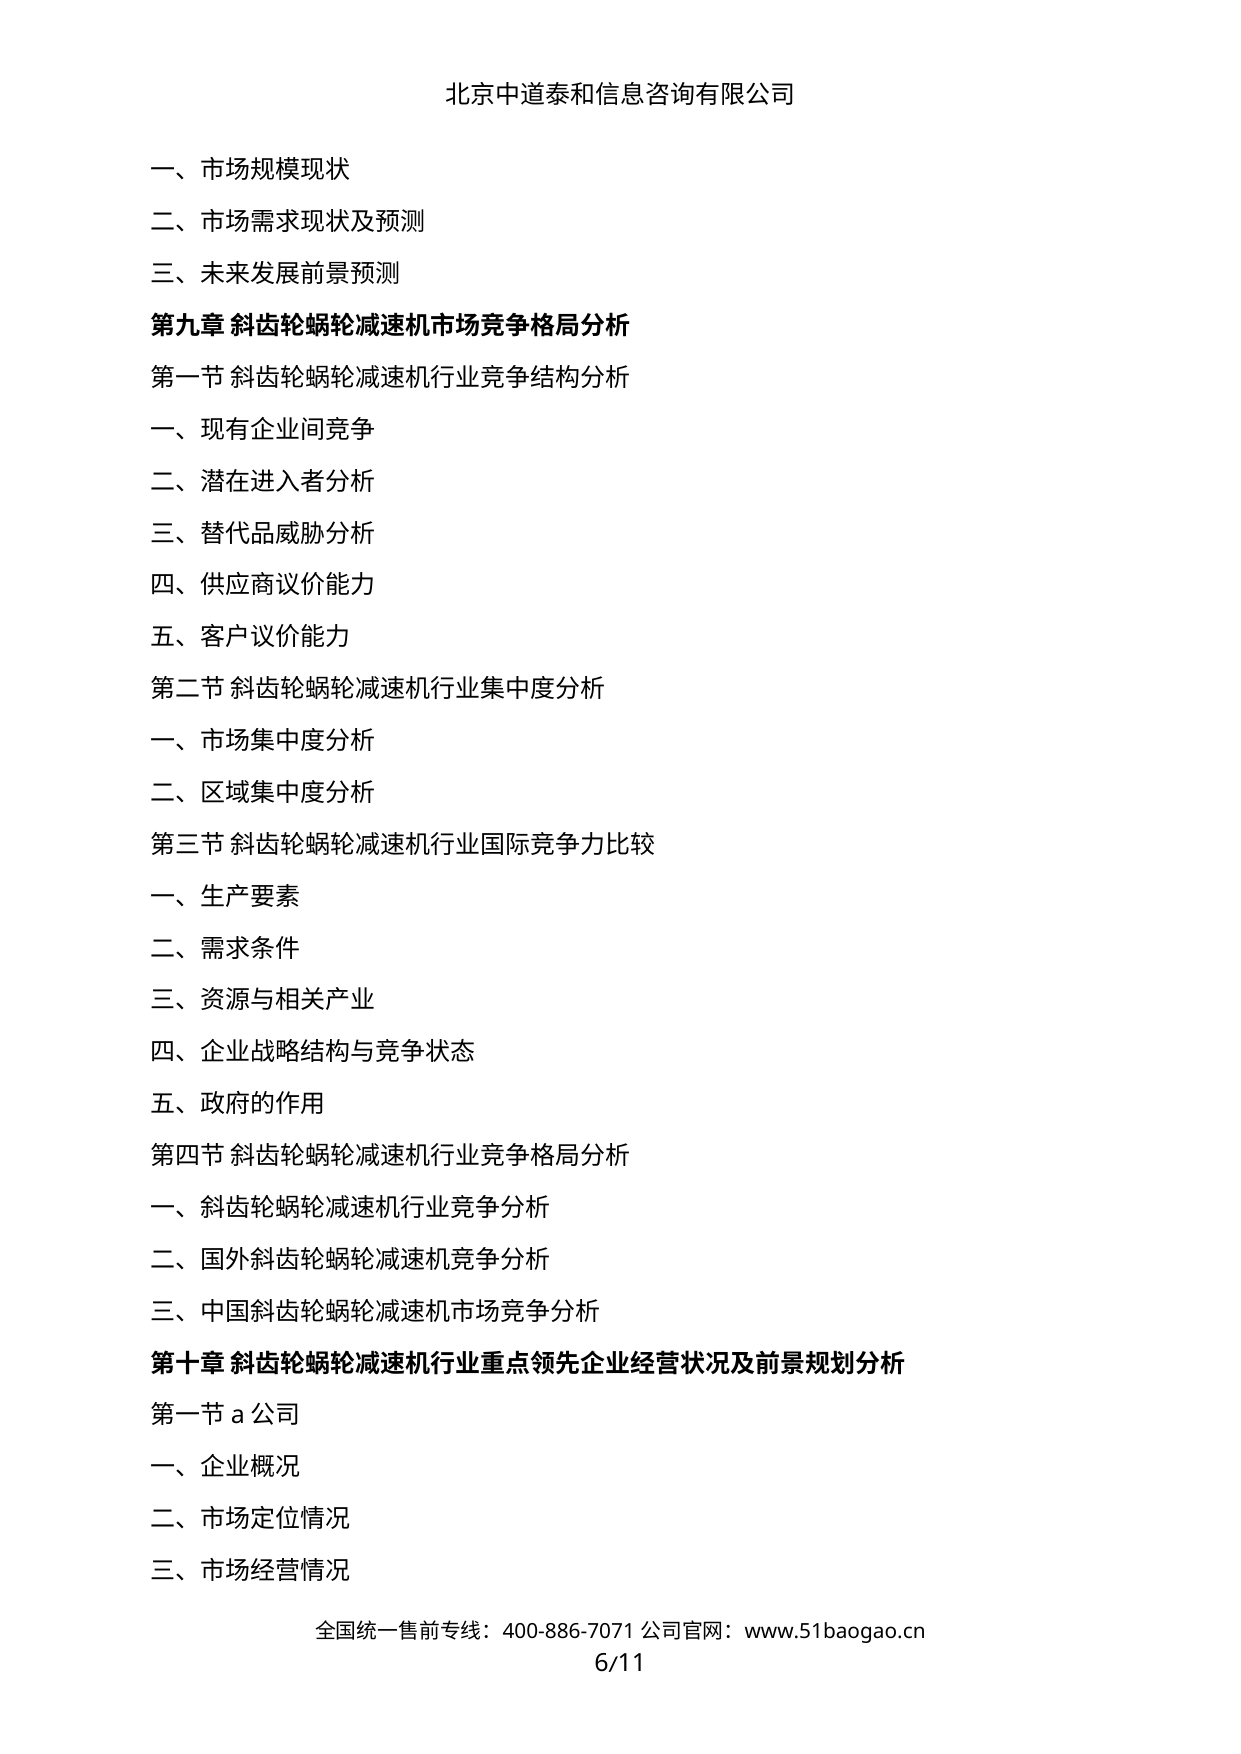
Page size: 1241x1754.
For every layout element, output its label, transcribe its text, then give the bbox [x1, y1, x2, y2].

text 二、潜在进入者分析 [150, 461, 1090, 497]
text 第九章 斜齿轮蜗轮减速机市场竞争格局分析 [150, 306, 1090, 342]
text 二、市场定位情况 [150, 1499, 1090, 1535]
text 三、替代品威胁分析 [150, 513, 1090, 549]
text 一、现有企业间竞争 [150, 409, 1090, 446]
text 第一节 斜齿轮蜗轮减速机行业竞争结构分析 [150, 357, 1090, 394]
text 四、企业战略结构与竞争状态 [150, 1032, 1090, 1068]
text 二、市场需求现状及预测 [150, 202, 1090, 238]
text 二、需求条件 [150, 928, 1090, 964]
text 一、市场集中度分析 [150, 721, 1090, 757]
text 三、市场经营情况 [150, 1551, 1090, 1587]
text 第三节 斜齿轮蜗轮减速机行业国际竞争力比较 [150, 824, 1090, 861]
text 第二节 斜齿轮蜗轮减速机行业集中度分析 [150, 669, 1090, 705]
text 一、生产要素 [150, 876, 1090, 912]
text 第十章 斜齿轮蜗轮减速机行业重点领先企业经营状况及前景规划分析 [150, 1343, 1090, 1379]
text 五、客户议价能力 [150, 617, 1090, 653]
text 三、未来发展前景预测 [150, 254, 1090, 290]
text 三、中国斜齿轮蜗轮减速机市场竞争分析 [150, 1291, 1090, 1327]
text 四、供应商议价能力 [150, 565, 1090, 601]
text 二、国外斜齿轮蜗轮减速机竞争分析 [150, 1239, 1090, 1276]
text 五、政府的作用 [150, 1084, 1090, 1120]
text 一、企业概况 [150, 1447, 1090, 1483]
text 一、斜齿轮蜗轮减速机行业竞争分析 [150, 1187, 1090, 1224]
text 第四节 斜齿轮蜗轮减速机行业竞争格局分析 [150, 1136, 1090, 1172]
text 一、市场规模现状 [150, 150, 1090, 186]
text 第一节 a公司 [150, 1395, 1090, 1431]
text 二、区域集中度分析 [150, 772, 1090, 809]
text 三、资源与相关产业 [150, 980, 1090, 1016]
